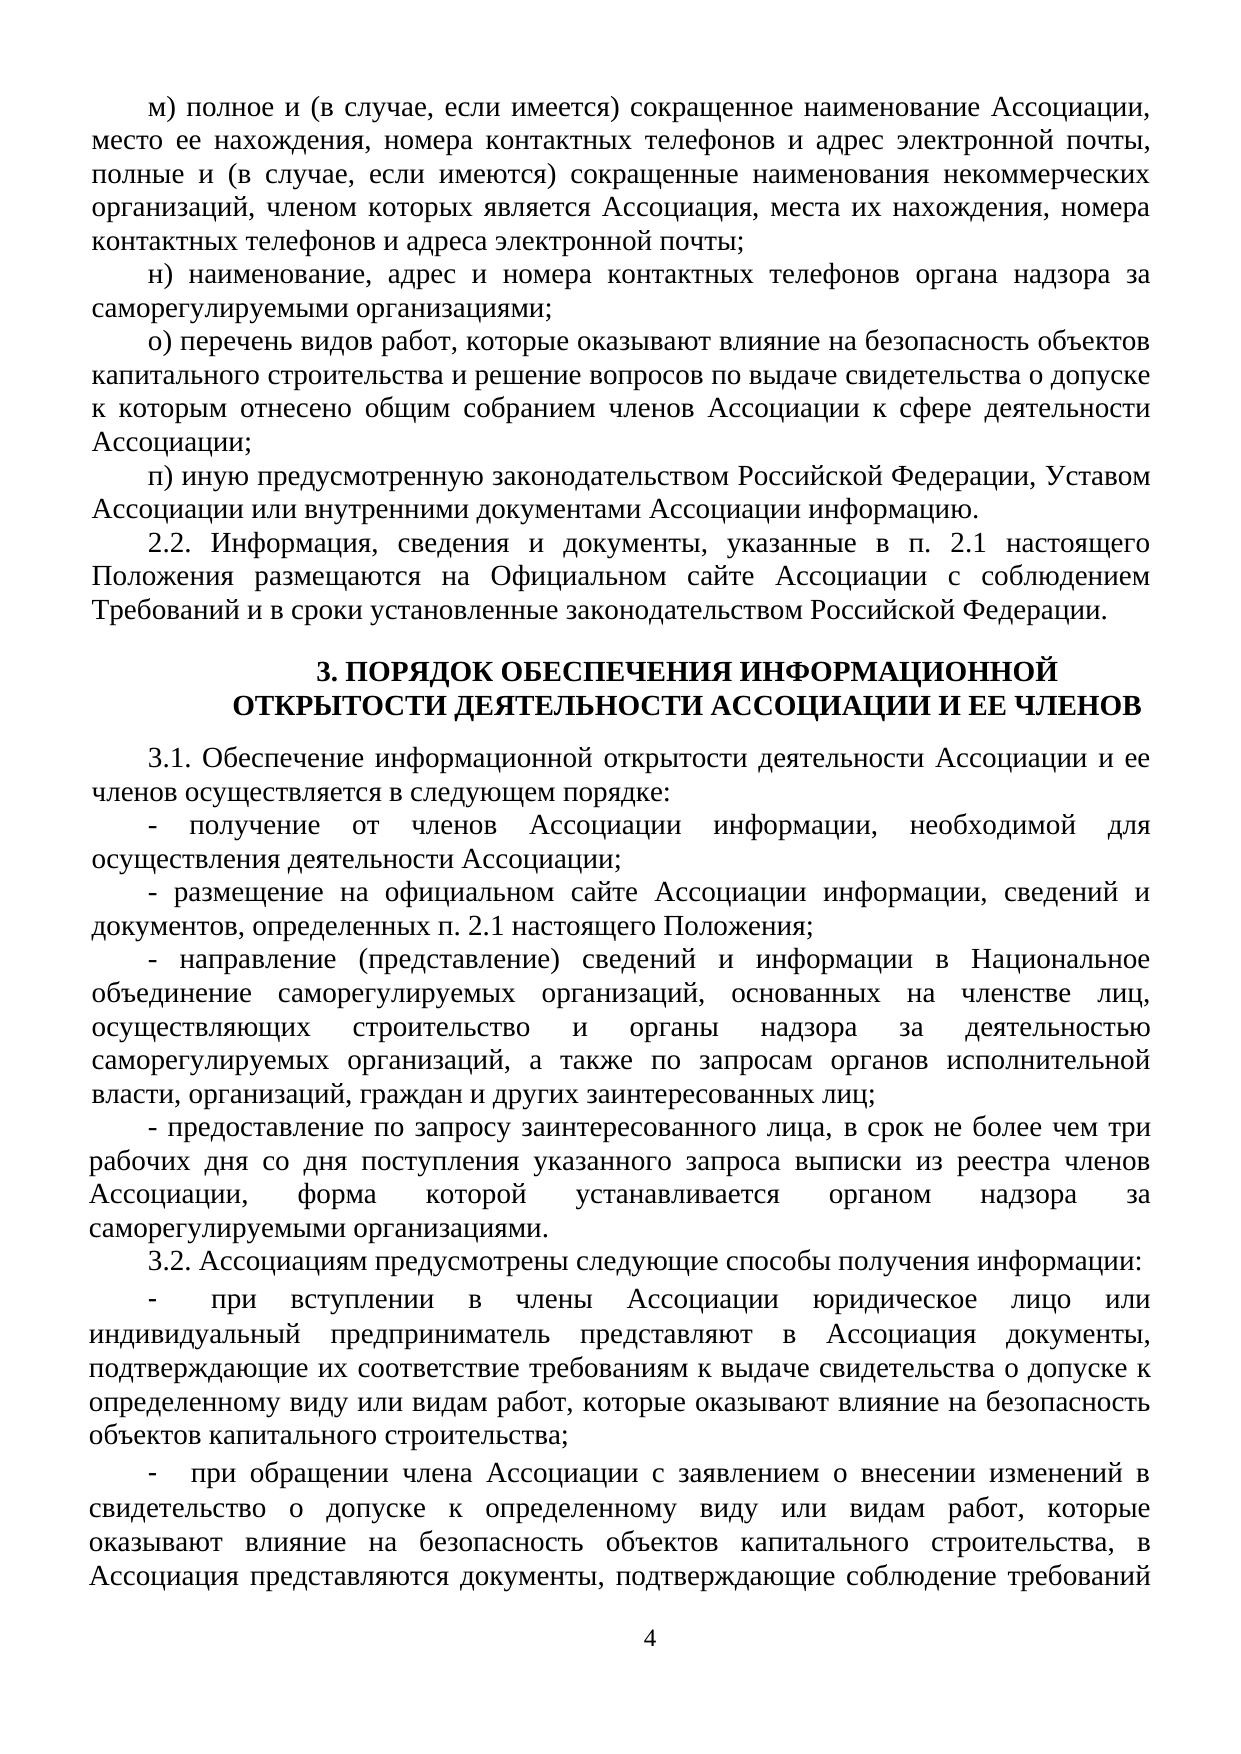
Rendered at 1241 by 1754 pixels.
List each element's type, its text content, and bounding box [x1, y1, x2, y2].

text 2.2. Информация, сведения и документы, указанные в п. 2.1 настоящего Положения размещаются на Официальном сайте Ассоциации с соблюдением Требований и в сроки установленные законодательством Российской Федерации. [91, 525, 1152, 625]
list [89, 1451, 1152, 1591]
text 3.2. Ассоциациям предусмотрены следующие способы получения информации: [91, 1243, 1152, 1277]
text н) наименование, адрес и номера контактных телефонов органа надзора за саморегулируемыми организациями; [91, 256, 1152, 323]
text - размещение на официальном сайте Ассоциации информации, сведений и документов, определенных п. 2.1 настоящего Положения; [91, 874, 1152, 942]
list при вступлении в члены Ассоциации юридическое лицо или индивидуальный предприниматель представляют в Ассоциация документы, подтверждающие их соответствие требованиям к выдаче свидетельства о допуске к определенному виду или видам работ, которые оказывают влияние на безопасность объектов капитального строительства; [89, 1277, 1152, 1451]
text о) перечень видов работ, которые оказывают влияние на безопасность объектов капитального строительства и решение вопросов по выдаче свидетельства о допуске к которым отнесено общим собранием членов Ассоциации к сфере деятельности Ассоциации; [91, 323, 1152, 458]
text 3.1. Обеспечение информационной открытости деятельности Ассоциации и ее членов осуществляется в следующем порядке: [91, 740, 1152, 807]
text п) иную предусмотренную законодательством Российской Федерации, Уставом Ассоциации или внутренними документами Ассоциации информацию. [91, 458, 1152, 525]
text - получение от членов Ассоциации информации, необходимой для осуществления деятельности Ассоциации; [91, 807, 1152, 874]
list 3. ПОРЯДОК ОБЕСПЕЧЕНИЯ ИНФОРМАЦИОННОЙ ОТКРЫТОСТИ ДЕЯТЕЛЬНОСТИ АССОЦИАЦИИ И ЕЕ ЧЛЕНОВ [223, 654, 1152, 721]
text - направление (представление) сведений и информации в Национальное объединение саморегулируемых организаций, основанных на членстве лиц, осуществляющих строительство и органы надзора за деятельностью саморегулируемых организаций, а также по запросам органов исполнительной власти, организаций, граждан и других заинтересованных лиц; [91, 942, 1152, 1109]
text м) полное и (в случае, если имеется) сокращенное наименование Ассоциации, место ее нахождения, номера контактных телефонов и адрес электронной почты, полные и (в случае, если имеются) сокращенные наименования некоммерческих организаций, членом которых является Ассоциация, места их нахождения, номера контактных телефонов и адреса электронной почты; [91, 89, 1152, 256]
text - предоставление по запросу заинтересованного лица, в срок не более чем три рабочих дня со дня поступления указанного запроса выписки из реестра членов Ассоциации, форма которой устанавливается органом надзора за саморегулируемыми организациями. [89, 1109, 1152, 1243]
